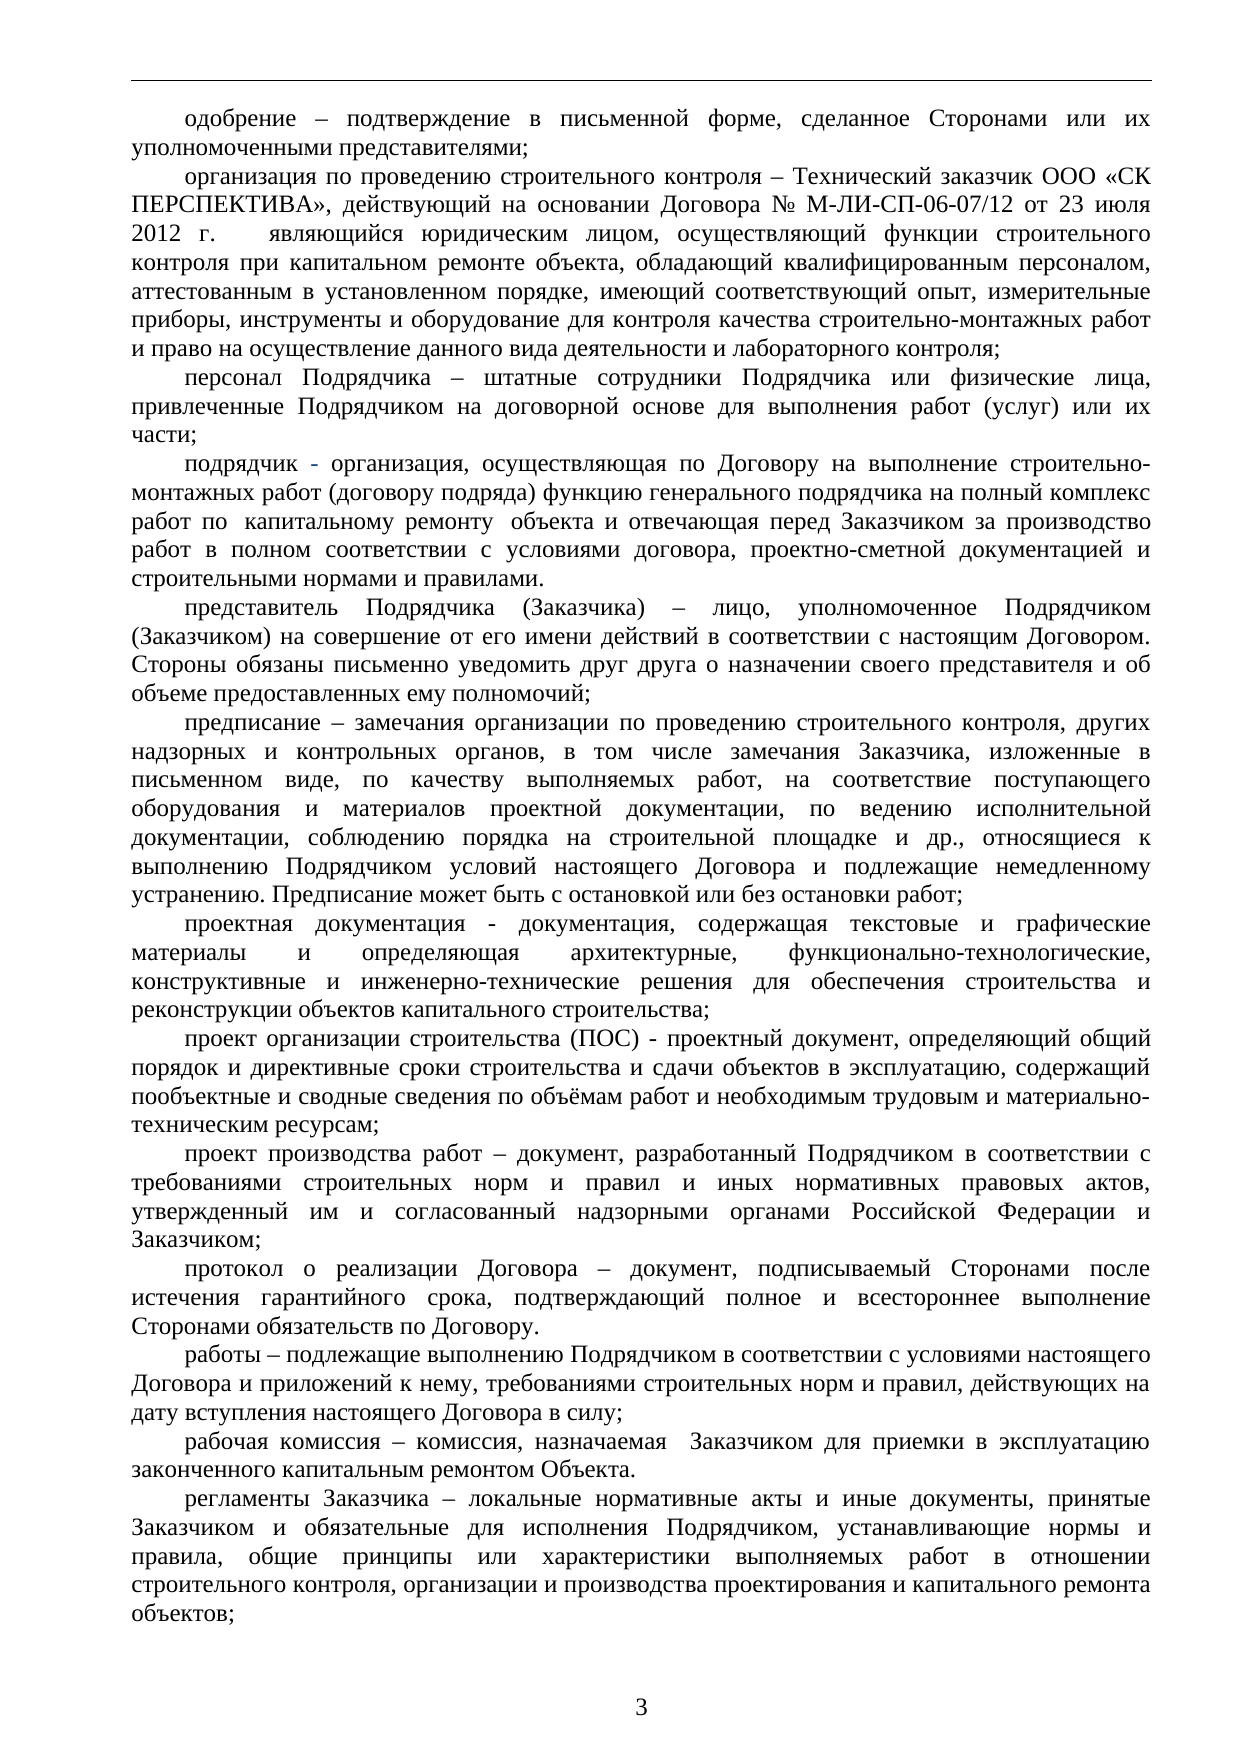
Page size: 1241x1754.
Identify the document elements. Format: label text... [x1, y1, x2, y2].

text предписание – замечания организации по проведению строительного контроля, других надзорных и контрольных органов, в том числе замечания Заказчика, изложенные в письменном виде, по качеству выполняемых работ, на соответствие поступающего оборудования и материалов проектной документации, по ведению исполнительной документации, соблюдению порядка на строительной площадке и др., относящиеся к выполнению Подрядчиком условий настоящего Договора и подлежащие немедленному устранению. Предписание может быть с остановкой или без остановки работ; [131, 707, 1152, 908]
text организация по проведению строительного контроля – Технический заказчик ООО «СК ПЕРСПЕКТИВА», действующий на основании Договора № М-ЛИ-СП-06-07/12 от 23 июля 2012 г. являющийся юридическим лицом, осуществляющий функции строительного контроля при капитальном ремонте объекта, обладающий квалифицированным персоналом, аттестованным в установленном порядке, имеющий соответствующий опыт, измерительные приборы, инструменты и оборудование для контроля качества строительно-монтажных работ и право на осуществление данного вида деятельности и лабораторного контроля; [131, 161, 1152, 362]
text протокол о реализации Договора – документ, подписываемый Сторонами после истечения гарантийного срока, подтверждающий полное и всестороннее выполнение Сторонами обязательств по Договору. [131, 1253, 1152, 1339]
text подрядчик - организация, осуществляющая по Договору на выполнение строительно-монтажных работ (договору подряда) функцию генерального подрядчика на полный комплекс работ по капитальному ремонту объекта и отвечающая перед Заказчиком за производство работ в полном соответствии с условиями договора, проектно-сметной документацией и строительными нормами и правилами. [131, 448, 1152, 592]
text проект организации строительства (ПОС) - проектный документ, определяющий общий порядок и директивные сроки строительства и сдачи объектов в эксплуатацию, содержащий пообъектные и сводные сведения по объёмам работ и необходимым трудовым и материально-техническим ресурсам; [131, 1023, 1152, 1138]
text работы – подлежащие выполнению Подрядчиком в соответствии с условиями настоящего Договора и приложений к нему, требованиями строительных норм и правил, действующих на дату вступления настоящего Договора в силу; [131, 1339, 1152, 1426]
text проект производства работ – документ, разработанный Подрядчиком в соответствии с требованиями строительных норм и правил и иных нормативных правовых актов, утвержденный им и согласованный надзорными органами Российской Федерации и Заказчиком; [131, 1138, 1152, 1253]
text персонал Подрядчика – штатные сотрудники Подрядчика или физические лица, привлеченные Подрядчиком на договорной основе для выполнения работ (услуг) или их части; [131, 362, 1152, 448]
text регламенты Заказчика – локальные нормативные акты и иные документы, принятые Заказчиком и обязательные для исполнения Подрядчиком, устанавливающие нормы и правила, общие принципы или характеристики выполняемых работ в отношении строительного контроля, организации и производства проектирования и капитального ремонта объектов; [131, 1483, 1152, 1627]
text представитель Подрядчика (Заказчика) – лицо, уполномоченное Подрядчиком (Заказчиком) на совершение от его имени действий в соответствии с настоящим Договором. Стороны обязаны письменно уведомить друг друга о назначении своего представителя и об объеме предоставленных ему полномочий; [131, 592, 1152, 707]
text рабочая комиссия – комиссия, назначаемая Заказчиком для приемки в эксплуатацию законченного капитальным ремонтом Объекта. [131, 1426, 1152, 1483]
text одобрение – подтверждение в письменной форме, сделанное Сторонами или их уполномоченными представителями; [131, 103, 1152, 161]
text проектная документация - документация, содержащая текстовые и графические материалы и определяющая архитектурные, функционально-технологические, конструктивные и инженерно-технические решения для обеспечения строительства и реконструкции объектов капитального строительства; [131, 908, 1152, 1023]
